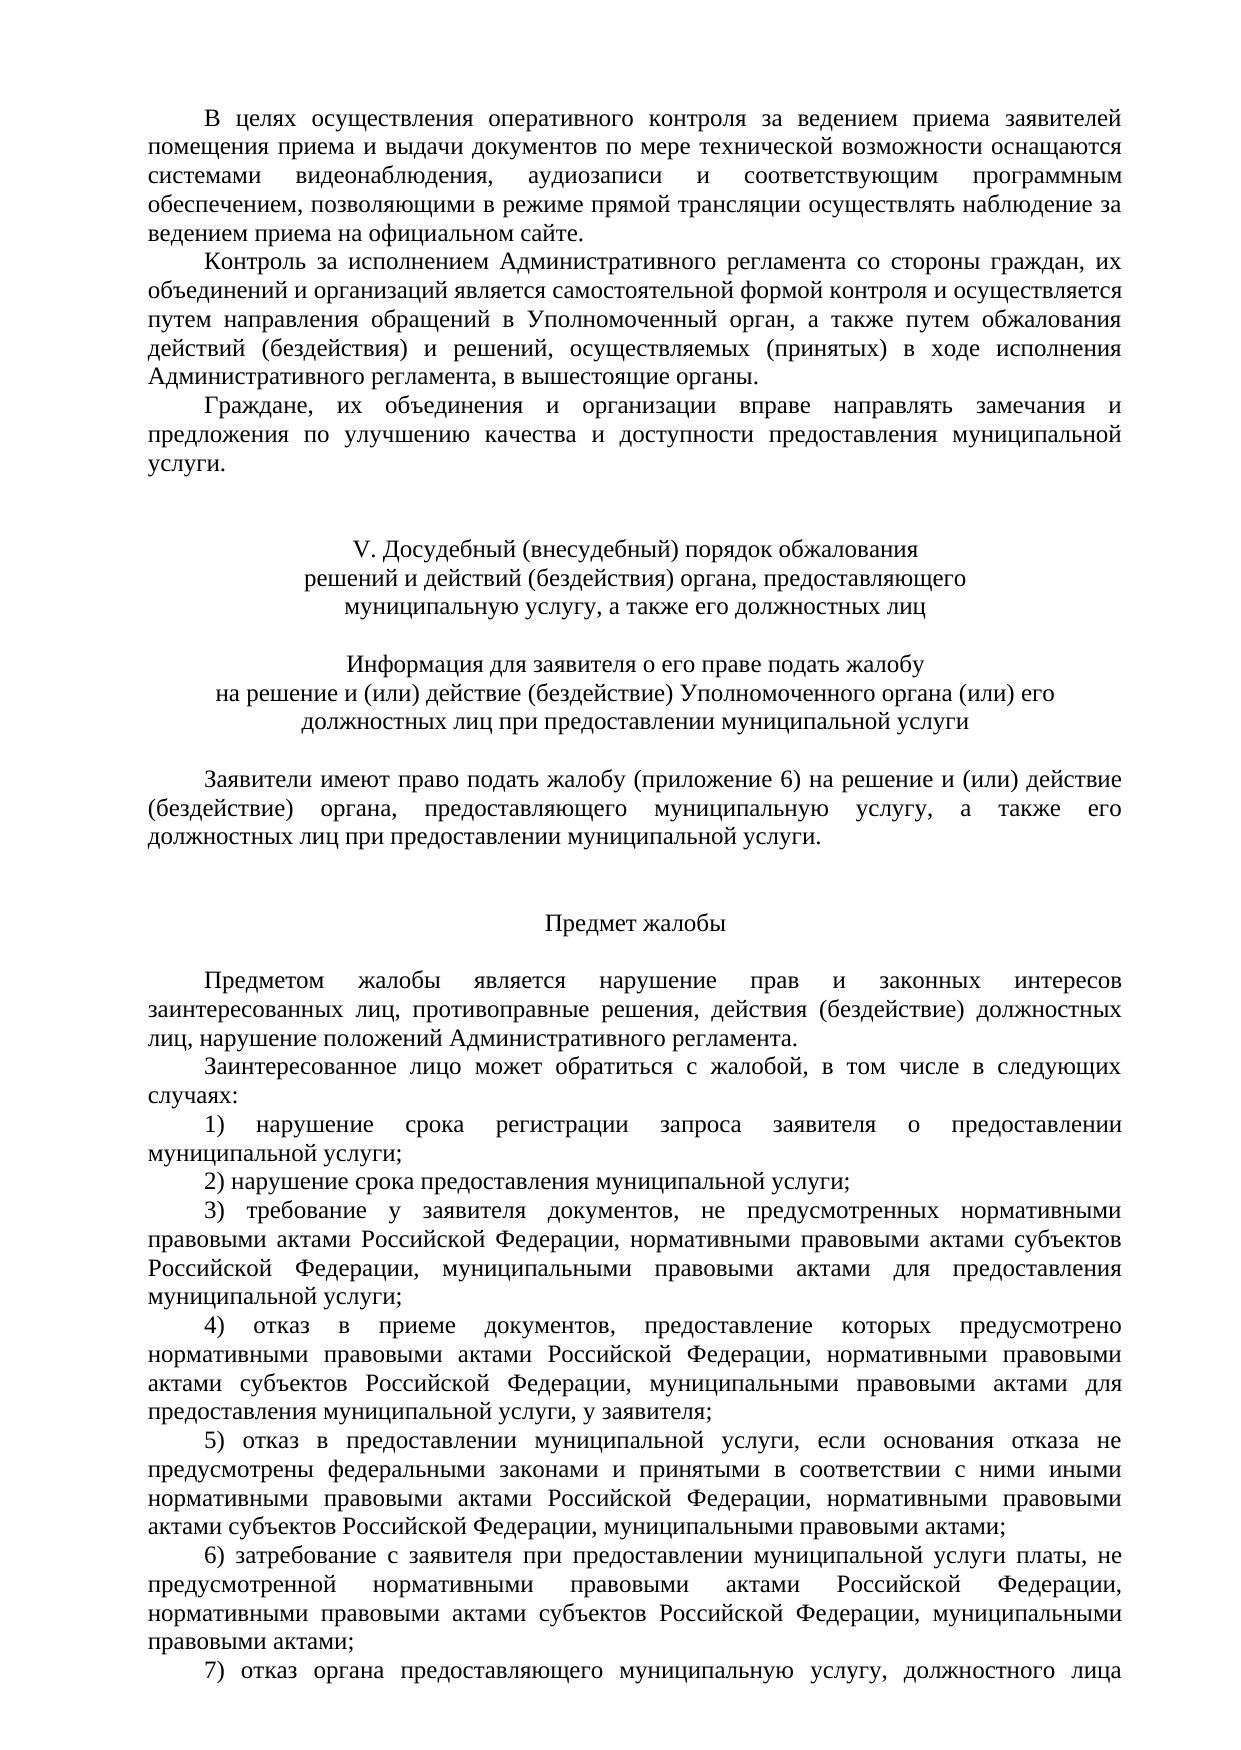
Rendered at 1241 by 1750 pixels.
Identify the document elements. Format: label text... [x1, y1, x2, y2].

text 5) отказ в предоставлении муниципальной услуги, если основания отказа не предусмотрены федеральными законами и принятыми в соответствии с ними иными нормативными правовыми актами Российской Федерации, нормативными правовыми актами субъектов Российской Федерации, муниципальными правовыми актами; [148, 1425, 1123, 1540]
text 3) требование у заявителя документов, не предусмотренных нормативными правовыми актами Российской Федерации, нормативными правовыми актами субъектов Российской Федерации, муниципальными правовыми актами для предоставления муниципальной услуги; [148, 1195, 1123, 1310]
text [148, 1655, 1123, 1684]
text муниципальную услугу, а также его должностных лиц [148, 591, 1123, 620]
text 1) нарушение срока регистрации запроса заявителя о предоставлении муниципальной услуги; [148, 1109, 1123, 1166]
text на решение и (или) действие (бездействие) Уполномоченного органа (или) его должностных лиц при предоставлении муниципальной услуги [148, 678, 1123, 735]
text Заинтересованное лицо может обратиться с жалобой, в том числе в следующих случаях: [148, 1051, 1123, 1109]
text Предмет жалобы [148, 908, 1123, 936]
text Граждане, их объединения и организации вправе направлять замечания и предложения по улучшению качества и доступности предоставления муниципальной услуги. [148, 390, 1123, 476]
text 2) нарушение срока предоставления муниципальной услуги; [148, 1166, 1123, 1195]
text решений и действий (бездействия) органа, предоставляющего [148, 563, 1123, 591]
text 6) затребование с заявителя при предоставлении муниципальной услуги платы, не предусмотренной нормативными правовыми актами Российской Федерации, нормативными правовыми актами субъектов Российской Федерации, муниципальными правовыми актами; [148, 1540, 1123, 1655]
text Предметом жалобы является нарушение прав и законных интересов заинтересованных лиц, противоправные решения, действия (бездействие) должностных лиц, нарушение положений Административного регламента. [148, 965, 1123, 1051]
text В целях осуществления оперативного контроля за ведением приема заявителей помещения приема и выдачи документов по мере технической возможности оснащаются системами видеонаблюдения, аудиозаписи и соответствующим программным обеспечением, позволяющими в режиме прямой трансляции осуществлять наблюдение за ведением приема на официальном сайте. [148, 103, 1123, 246]
text Контроль за исполнением Административного регламента со стороны граждан, их объединений и организаций является самостоятельной формой контроля и осуществляется путем направления обращений в Уполномоченный орган, а также путем обжалования действий (бездействия) и решений, осуществляемых (принятых) в ходе исполнения Административного регламента, в вышестоящие органы. [148, 246, 1123, 390]
text V. Досудебный (внесудебный) порядок обжалования [148, 534, 1123, 563]
text Информация для заявителя о его праве подать жалобу [148, 649, 1123, 678]
text 4) отказ в приеме документов, предоставление которых предусмотрено нормативными правовыми актами Российской Федерации, нормативными правовыми актами субъектов Российской Федерации, муниципальными правовыми актами для предоставления муниципальной услуги, у заявителя; [148, 1310, 1123, 1425]
text Заявители имеют право подать жалобу (приложение 6) на решение и (или) действие (бездействие) органа, предоставляющего муниципальную услугу, а также его должностных лиц при предоставлении муниципальной услуги. [148, 764, 1123, 850]
